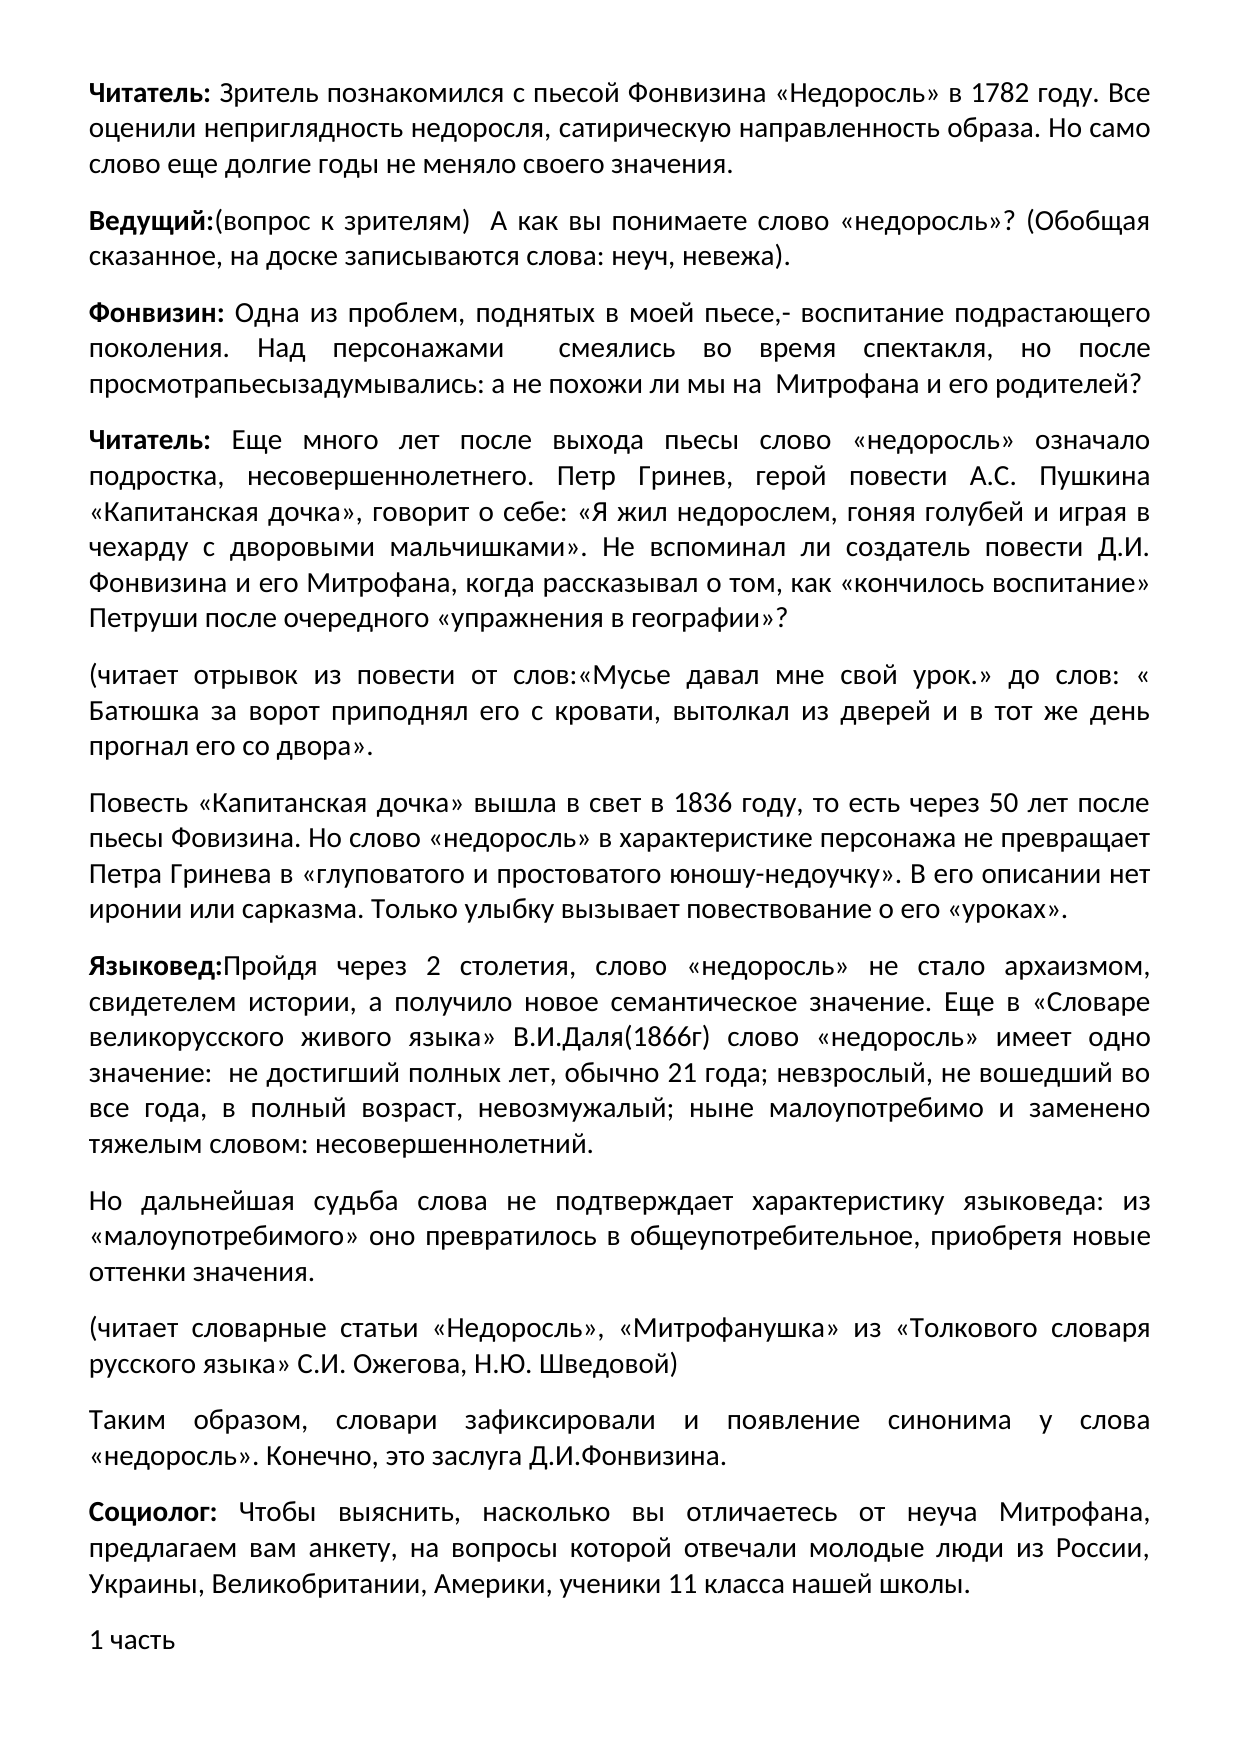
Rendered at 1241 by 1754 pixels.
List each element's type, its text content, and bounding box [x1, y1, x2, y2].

text Читатель: Еще много лет после выхода пьесы слово «недоросль» означало подростка, несовершеннолетнего. Петр Гринев, герой повести А.С. Пушкина «Капитанская дочка», говорит о себе: «Я жил недорослем, гоняя голубей и играя в чехарду с дворовыми мальчишками». Не вспоминал ли создатель повести Д.И. Фонвизина и его Митрофана, когда рассказывал о том, как «кончилось воспитание» Петруши после очередного «упражнения в географии»? [89, 421, 1152, 635]
text (читает словарные статьи «Недоросль», «Митрофанушка» из «Толкового словаря русского языка» С.И. Ожегова, Н.Ю. Шведовой) [89, 1309, 1152, 1381]
text Повесть «Капитанская дочка» вышла в свет в 1836 году, то есть через 50 лет после пьесы Фовизина. Но слово «недоросль» в характеристике персонажа не превращает Петра Гринева в «глуповатого и простоватого юношу-недоучку». В его описании нет иронии или сарказма. Только улыбку вызывает повествование о его «уроках». [89, 784, 1152, 926]
text Социолог: Чтобы выяснить, насколько вы отличаетесь от неуча Митрофана, предлагаем вам анкету, на вопросы которой отвечали молодые люди из России, Украины, Великобритании, Америки, ученики 11 класса нашей школы. [89, 1493, 1152, 1600]
text 1 часть [89, 1621, 1152, 1657]
text Таким образом, словари зафиксировали и появление синонима у слова «недоросль». Конечно, это заслуга Д.И.Фонвизина. [89, 1401, 1152, 1473]
text Ведущий:(вопрос к зрителям) А как вы понимаете слово «недоросль»? (Обобщая сказанное, на доске записываются слова: неуч, невежа). [89, 202, 1152, 273]
text Языковед:Пройдя через 2 столетия, слово «недоросль» не стало архаизмом, свидетелем истории, а получило новое семантическое значение. Еще в «Словаре великорусского живого языка» В.И.Даля(1866г) слово «недоросль» имеет одно значение: не достигший полных лет, обычно 21 года; невзрослый, не вошедший во все года, в полный возраст, невозмужалый; ныне малоупотребимо и заменено тяжелым словом: несовершеннолетний. [89, 947, 1152, 1161]
text Читатель: Зритель познакомился с пьесой Фонвизина «Недоросль» в 1782 году. Все оценили неприглядность недоросля, сатирическую направленность образа. Но само слово еще долгие годы не меняло своего значения. [89, 74, 1152, 181]
text (читает отрывок из повести от слов:«Мусье давал мне свой урок.» до слов: « Батюшка за ворот приподнял его с кровати, вытолкал из дверей и в тот же день прогнал его со двора». [89, 656, 1152, 763]
text Фонвизин: Одна из проблем, поднятых в моей пьесе,- воспитание подрастающего поколения. Над персонажами смеялись во время спектакля, но после просмотрапьесызадумывались: а не похожи ли мы на Митрофана и его родителей? [89, 294, 1152, 401]
text Но дальнейшая судьба слова не подтверждает характеристику языковеда: из «малоупотребимого» оно превратилось в общеупотребительное, приобретя новые оттенки значения. [89, 1182, 1152, 1288]
